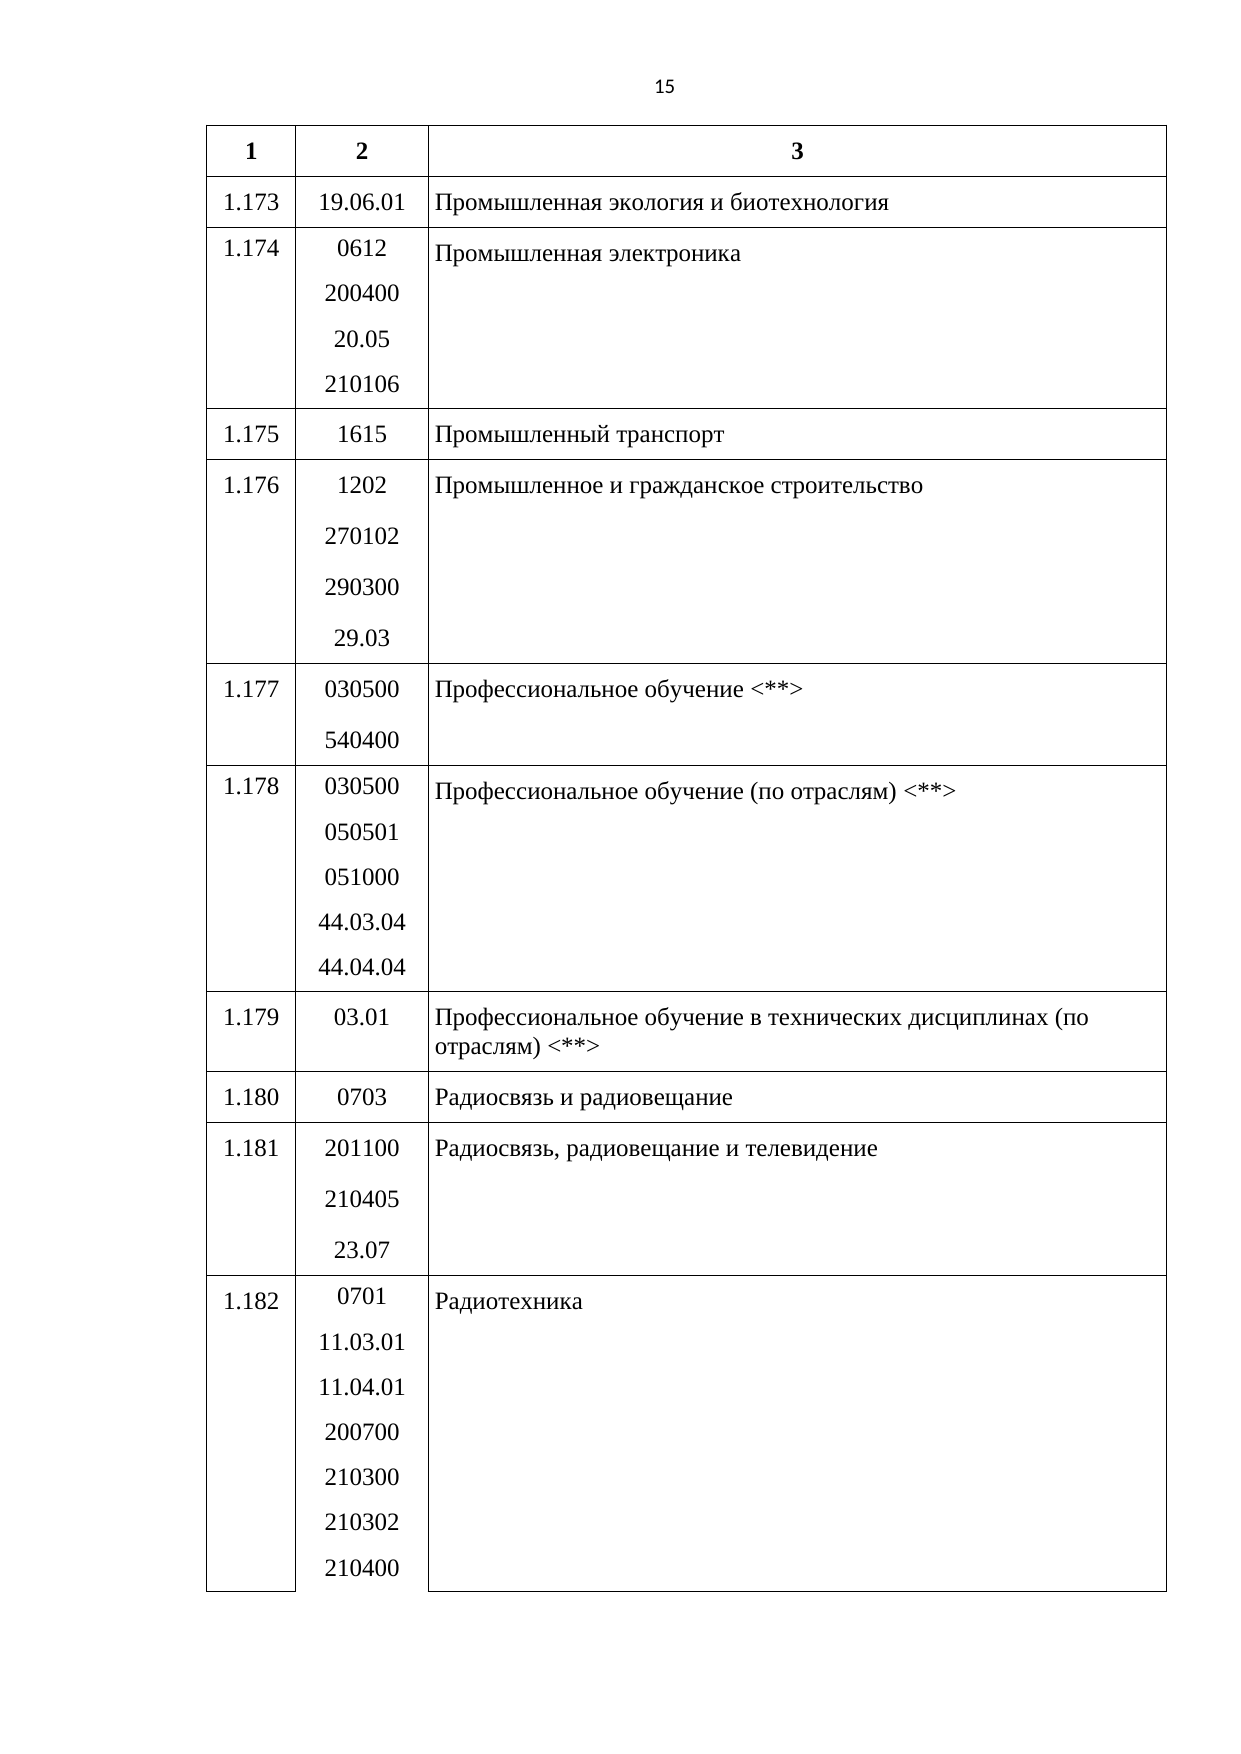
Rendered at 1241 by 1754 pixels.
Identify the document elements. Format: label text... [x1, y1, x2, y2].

table_cell 1.181 [207, 1123, 295, 1275]
table_cell 1615 [296, 409, 428, 458]
table_cell 44.03.04 [296, 900, 428, 946]
table_cell Радиосвязь, радиовещание и телевидение [429, 1123, 1166, 1275]
table_cell 11.03.01 [296, 1320, 428, 1365]
table_cell 0612 [296, 228, 428, 272]
table_header 2 [296, 126, 428, 176]
table_header 3 [429, 126, 1166, 176]
table_cell 030500 [296, 766, 428, 810]
table_cell 0701 [296, 1276, 428, 1320]
table_cell 200700 [296, 1410, 428, 1456]
table_cell Промышленное и гражданское строительство [429, 460, 1166, 663]
table_cell 050501 [296, 810, 428, 855]
table_cell 19.06.01 [296, 177, 428, 227]
table_cell 540400 [296, 714, 428, 765]
table_cell 210400 [296, 1546, 428, 1591]
table_cell 030500 [296, 664, 428, 714]
table_cell 11.04.01 [296, 1365, 428, 1410]
table_cell 20.05 [296, 317, 428, 362]
table_cell Профессиональное обучение (по отраслям) <**> [429, 766, 1166, 991]
table_cell 201100 [296, 1123, 428, 1173]
table_cell Профессиональное обучение в технических дисциплинах (по отраслям) <**> [429, 992, 1166, 1071]
table_cell Радиотехника [429, 1276, 1166, 1591]
table_cell 210302 [296, 1501, 428, 1546]
table_cell 1.175 [207, 409, 295, 458]
table_cell Промышленная экология и биотехнология [429, 177, 1166, 227]
table_cell 1202 [296, 460, 428, 509]
table_cell 1.180 [207, 1072, 295, 1122]
table_cell 290300 [296, 561, 428, 612]
table_cell 1.178 [207, 766, 295, 991]
table_cell 23.07 [296, 1224, 428, 1275]
table_cell 44.04.04 [296, 946, 428, 991]
table_header 1 [207, 126, 295, 176]
table_cell 270102 [296, 510, 428, 561]
table_cell 1.179 [207, 992, 295, 1071]
table_cell 210106 [296, 362, 428, 407]
table_cell Промышленная электроника [429, 228, 1166, 407]
table_cell 210300 [296, 1456, 428, 1501]
table_cell Радиосвязь и радиовещание [429, 1072, 1166, 1122]
table_cell Промышленный транспорт [429, 409, 1166, 458]
table_cell 29.03 [296, 612, 428, 663]
table_cell 210405 [296, 1173, 428, 1224]
table_cell 1.176 [207, 460, 295, 663]
table_cell 1.173 [207, 177, 295, 227]
table_cell 200400 [296, 272, 428, 317]
table_cell 1.177 [207, 664, 295, 765]
table_cell 0703 [296, 1072, 428, 1122]
table_cell 1.182 [207, 1276, 295, 1591]
table_cell 051000 [296, 855, 428, 900]
table_cell 1.174 [207, 228, 295, 407]
table_cell 03.01 [296, 992, 428, 1071]
table_cell Профессиональное обучение <**> [429, 664, 1166, 765]
